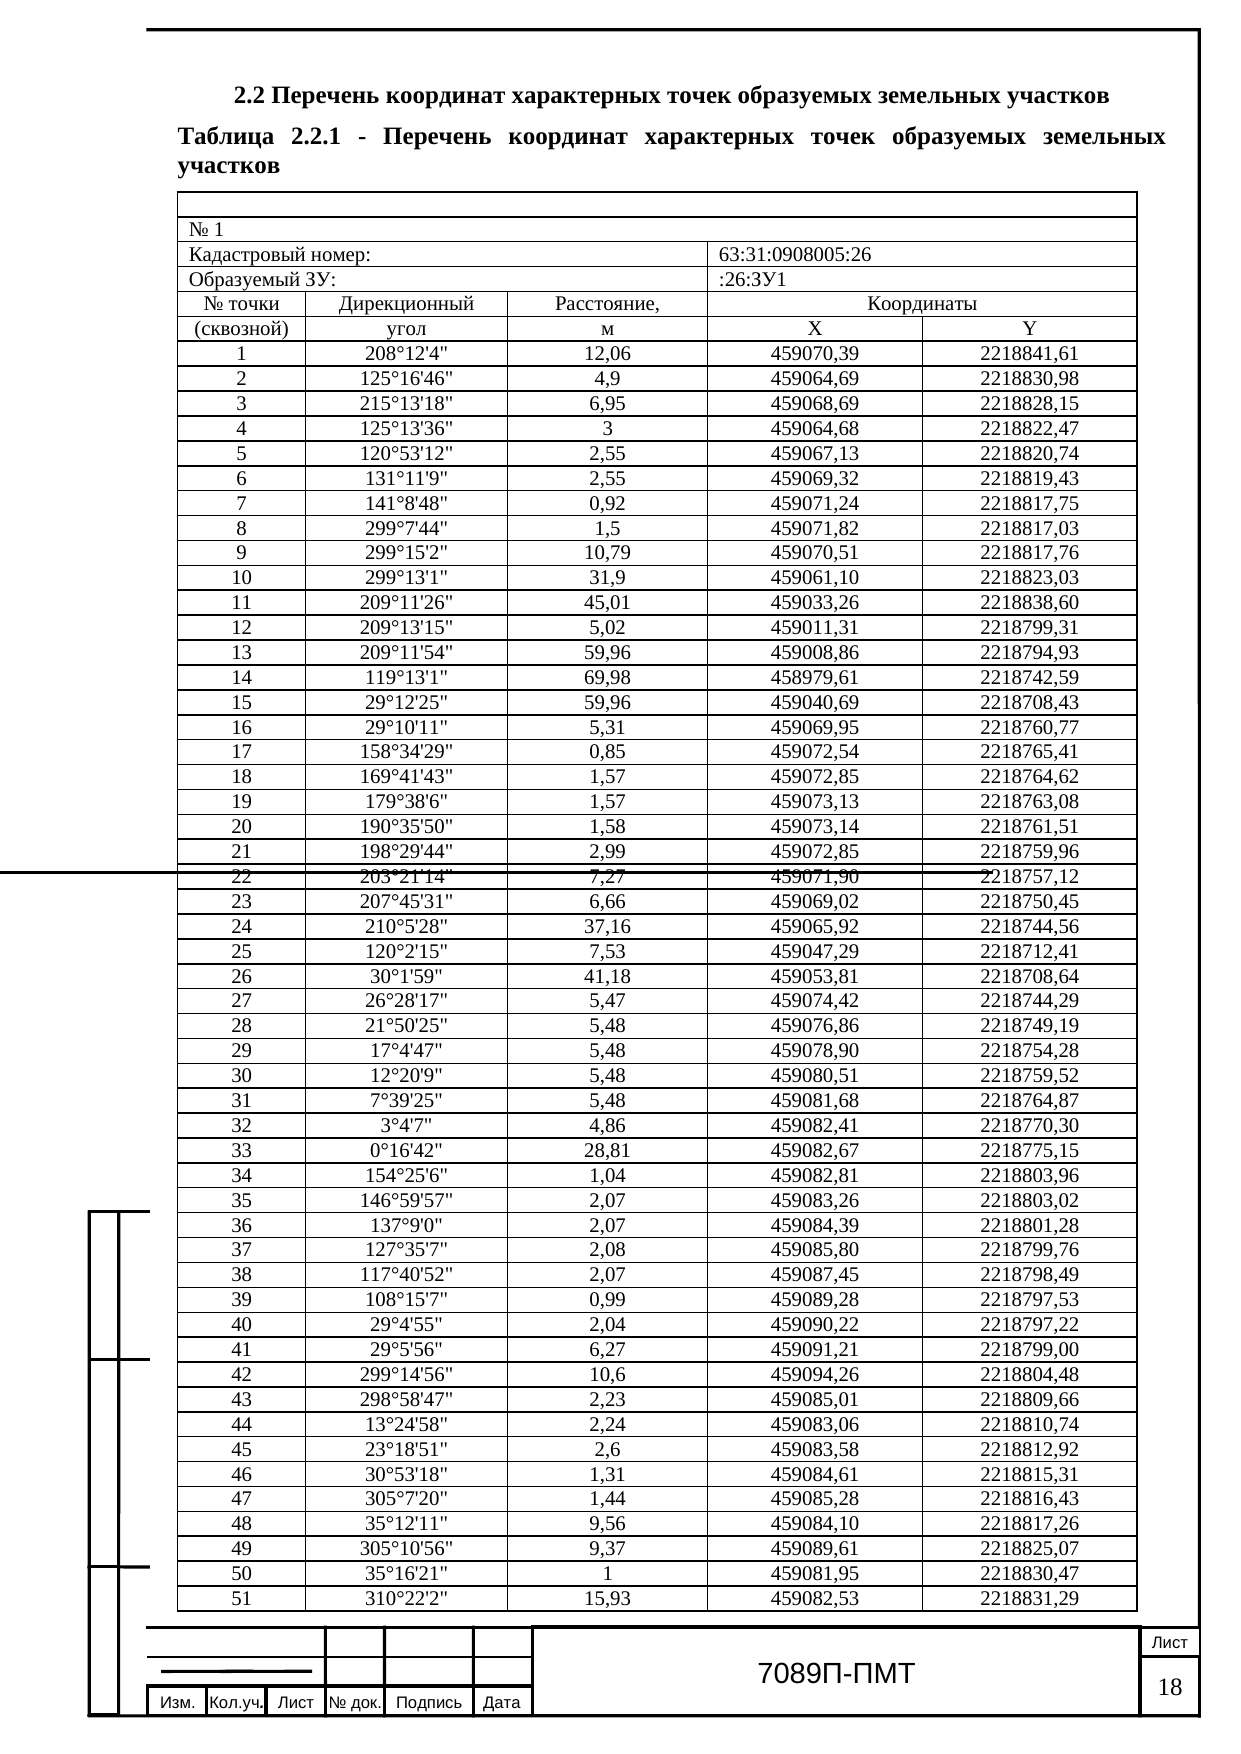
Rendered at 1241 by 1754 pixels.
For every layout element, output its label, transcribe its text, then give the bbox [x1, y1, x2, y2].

table_cell 2218742,59 [923, 666, 1136, 689]
table_cell 459085,80 [708, 1238, 922, 1262]
table_cell 28 [178, 1014, 305, 1037]
table_cell 29°10'11" [306, 716, 507, 739]
table_cell 2218817,76 [923, 541, 1136, 564]
table_cell 459084,10 [708, 1512, 922, 1535]
table_cell 2218801,28 [923, 1213, 1136, 1237]
table_cell 9 [178, 541, 305, 564]
table_cell Координаты [708, 292, 1136, 316]
table_cell 0°16'42" [306, 1139, 507, 1162]
table_cell 7 [178, 491, 305, 515]
table_cell 2218822,47 [923, 417, 1136, 440]
table_cell X [708, 317, 922, 340]
table_cell 39 [178, 1288, 305, 1311]
table_cell 0,85 [508, 740, 707, 764]
table_cell 30 [178, 1064, 305, 1087]
table_cell 29 [178, 1039, 305, 1062]
table_cell 59,96 [508, 691, 707, 714]
table_cell № 1 [178, 218, 1136, 241]
table_cell 2 [178, 367, 305, 390]
table_cell 2218810,74 [923, 1413, 1136, 1436]
table_cell 35°16'21" [306, 1562, 507, 1585]
table_cell угол [306, 317, 507, 340]
table_cell 6,27 [508, 1338, 707, 1361]
table_cell 459091,21 [708, 1338, 922, 1361]
table_cell 1,5 [508, 516, 707, 539]
table_cell 2218708,43 [923, 691, 1136, 714]
table_cell 2218775,15 [923, 1139, 1136, 1162]
table_cell 1 [508, 1562, 707, 1585]
table_cell 299°7'44" [306, 516, 507, 539]
table_cell 125°13'36" [306, 417, 507, 440]
table_cell 459072,54 [708, 740, 922, 764]
table_cell 30°53'18" [306, 1462, 507, 1486]
table_cell 7°39'25" [306, 1089, 507, 1112]
table_cell 5,31 [508, 716, 707, 739]
table_cell 2218712,41 [923, 940, 1136, 963]
table_cell м [508, 317, 707, 340]
table_cell 459090,22 [708, 1313, 922, 1336]
table_cell 2218828,15 [923, 392, 1136, 415]
table_cell 459072,85 [708, 765, 922, 788]
table_cell 459082,81 [708, 1164, 922, 1187]
subtitle 2.2 Перечень координат характерных точек образуемых земельных участков [177, 80, 1167, 108]
table_cell 2,04 [508, 1313, 707, 1336]
table_cell 3 [508, 417, 707, 440]
table_cell 2218831,29 [923, 1587, 1136, 1610]
table_cell 31,9 [508, 566, 707, 589]
table_cell 0,99 [508, 1288, 707, 1311]
table_cell 2,07 [508, 1263, 707, 1286]
table_cell 6,66 [508, 890, 707, 913]
table_cell 7,27 [508, 865, 707, 888]
table_cell Образуемый ЗУ: [178, 267, 707, 291]
table_cell 459083,06 [708, 1413, 922, 1436]
table_cell 2218804,48 [923, 1363, 1136, 1386]
table_cell 1 [178, 342, 305, 365]
table_cell 459082,53 [708, 1587, 922, 1610]
table_cell 125°16'46" [306, 367, 507, 390]
table_cell 6 [178, 467, 305, 490]
table_cell 1,57 [508, 765, 707, 788]
table_cell 29°12'25" [306, 691, 507, 714]
table_cell 2218809,66 [923, 1388, 1136, 1411]
table_cell 2218815,31 [923, 1462, 1136, 1486]
table_cell 459082,67 [708, 1139, 922, 1162]
table_cell 30°1'59" [306, 965, 507, 988]
table_cell 209°11'26" [306, 591, 507, 614]
table_cell 69,98 [508, 666, 707, 689]
table_cell 15,93 [508, 1587, 707, 1610]
table_cell 16 [178, 716, 305, 739]
table_cell 34 [178, 1164, 305, 1187]
table_cell 33 [178, 1139, 305, 1162]
table_cell 43 [178, 1388, 305, 1411]
table_cell 48 [178, 1512, 305, 1535]
table_cell 2218798,49 [923, 1263, 1136, 1286]
table_cell 179°38'6" [306, 790, 507, 813]
table_cell 5,48 [508, 1014, 707, 1037]
table_cell 37,16 [508, 915, 707, 938]
table_cell Расстояние, [508, 292, 707, 316]
table_cell 29°5'56" [306, 1338, 507, 1361]
table_cell 17 [178, 740, 305, 764]
table_cell 2218799,76 [923, 1238, 1136, 1262]
table_cell 108°15'7" [306, 1288, 507, 1311]
table_cell 131°11'9" [306, 467, 507, 490]
table_cell 14 [178, 666, 305, 689]
table_cell 20 [178, 815, 305, 838]
table_cell 459067,13 [708, 442, 922, 465]
table_cell 41 [178, 1338, 305, 1361]
table_cell 47 [178, 1487, 305, 1511]
table_cell 2218830,98 [923, 367, 1136, 390]
text Таблица 2.2.1 - Перечень координат характерных точек образуемых земельных участков [177, 121, 1167, 178]
table_cell 13°24'58" [306, 1413, 507, 1436]
table_cell 459064,69 [708, 367, 922, 390]
table_cell 305°10'56" [306, 1537, 507, 1560]
table_cell 2218708,64 [923, 965, 1136, 988]
table_cell 459074,42 [708, 989, 922, 1013]
table_cell 2218764,62 [923, 765, 1136, 788]
table_cell 26°28'17" [306, 989, 507, 1013]
table_cell 208°12'4" [306, 342, 507, 365]
table_cell 5,48 [508, 1089, 707, 1112]
table_cell 198°29'44" [306, 840, 507, 863]
table_cell 2218819,43 [923, 467, 1136, 490]
table_cell 459089,61 [708, 1537, 922, 1560]
table_cell 31 [178, 1089, 305, 1112]
table_cell 19 [178, 790, 305, 813]
table_cell Дирекционный [306, 292, 507, 316]
table_cell 4,86 [508, 1114, 707, 1137]
table_cell 1,44 [508, 1487, 707, 1511]
table_cell 459047,29 [708, 940, 922, 963]
table_cell 459073,13 [708, 790, 922, 813]
table_cell 2218803,02 [923, 1188, 1136, 1212]
table_cell 299°15'2" [306, 541, 507, 564]
table_cell 0,92 [508, 491, 707, 515]
table_cell 459040,69 [708, 691, 922, 714]
table_cell 46 [178, 1462, 305, 1486]
table_cell 2218757,12 [923, 865, 1136, 888]
table_cell 26 [178, 965, 305, 988]
table_cell 18 [178, 765, 305, 788]
table_cell 63:31:0908005:26 [708, 242, 1136, 266]
table_cell 209°13'15" [306, 616, 507, 639]
table_cell 5,48 [508, 1064, 707, 1087]
table_cell 459094,26 [708, 1363, 922, 1386]
table_cell 2218841,61 [923, 342, 1136, 365]
table_cell 6,95 [508, 392, 707, 415]
table_cell 2218816,43 [923, 1487, 1136, 1511]
table_cell 5,02 [508, 616, 707, 639]
table_cell 40 [178, 1313, 305, 1336]
table_cell 459069,95 [708, 716, 922, 739]
table_cell 2,08 [508, 1238, 707, 1262]
table_cell 2218763,08 [923, 790, 1136, 813]
table_cell 2218820,74 [923, 442, 1136, 465]
table_cell 28,81 [508, 1139, 707, 1162]
table_cell 459084,39 [708, 1213, 922, 1237]
table_cell 146°59'57" [306, 1188, 507, 1212]
table_cell 2218744,56 [923, 915, 1136, 938]
table_cell 2218759,52 [923, 1064, 1136, 1087]
table_cell 459069,02 [708, 890, 922, 913]
table_cell 2218838,60 [923, 591, 1136, 614]
table_cell 169°41'43" [306, 765, 507, 788]
table_cell 459076,86 [708, 1014, 922, 1037]
table_cell 459071,24 [708, 491, 922, 515]
table_cell 51 [178, 1587, 305, 1610]
table_cell 459085,28 [708, 1487, 922, 1511]
table_cell 459085,01 [708, 1388, 922, 1411]
table_cell 2,6 [508, 1437, 707, 1461]
table_cell 310°22'2" [306, 1587, 507, 1610]
table_cell 38 [178, 1263, 305, 1286]
table_cell 209°11'54" [306, 641, 507, 664]
table_cell 459081,68 [708, 1089, 922, 1112]
table_cell 459069,32 [708, 467, 922, 490]
table_cell 49 [178, 1537, 305, 1560]
table_cell 41,18 [508, 965, 707, 988]
table_cell 2,07 [508, 1188, 707, 1212]
table_cell 2218760,77 [923, 716, 1136, 739]
table_cell 2218764,87 [923, 1089, 1136, 1112]
table_cell 299°14'56" [306, 1363, 507, 1386]
table_cell 10,79 [508, 541, 707, 564]
table_cell 127°35'7" [306, 1238, 507, 1262]
table_cell 37 [178, 1238, 305, 1262]
table_cell 459011,31 [708, 616, 922, 639]
table_cell 459053,81 [708, 965, 922, 988]
table_cell 2218749,19 [923, 1014, 1136, 1037]
table_cell 119°13'1" [306, 666, 507, 689]
table_cell 5,47 [508, 989, 707, 1013]
table_cell 137°9'0" [306, 1213, 507, 1237]
table_cell 459084,61 [708, 1462, 922, 1486]
table_cell 2218803,96 [923, 1164, 1136, 1187]
table_cell 44 [178, 1413, 305, 1436]
table_cell 459071,82 [708, 516, 922, 539]
table_cell 9,37 [508, 1537, 707, 1560]
table_cell 203°21'14" [306, 865, 507, 888]
table_cell :26:ЗУ1 [708, 267, 1136, 291]
table_cell 2218754,28 [923, 1039, 1136, 1062]
table_cell Y [923, 317, 1136, 340]
table_cell 27 [178, 989, 305, 1013]
table_cell 2218799,00 [923, 1338, 1136, 1361]
table_cell 459081,95 [708, 1562, 922, 1585]
table_cell 36 [178, 1213, 305, 1237]
table_cell 2218750,45 [923, 890, 1136, 913]
table_cell 2,24 [508, 1413, 707, 1436]
table_cell 12 [178, 616, 305, 639]
table_cell 1,31 [508, 1462, 707, 1486]
table_cell 24 [178, 915, 305, 938]
table_cell 305°7'20" [306, 1487, 507, 1511]
table_cell 1,58 [508, 815, 707, 838]
table_cell 2218744,29 [923, 989, 1136, 1013]
table_cell 459070,39 [708, 342, 922, 365]
table_cell 23°18'51" [306, 1437, 507, 1461]
table_cell 2,55 [508, 442, 707, 465]
table_cell 298°58'47" [306, 1388, 507, 1411]
table_cell 459061,10 [708, 566, 922, 589]
table_cell 2218765,41 [923, 740, 1136, 764]
table_cell 459080,51 [708, 1064, 922, 1087]
table_cell 29°4'55" [306, 1313, 507, 1336]
table_cell 459070,51 [708, 541, 922, 564]
table_cell 459064,68 [708, 417, 922, 440]
table_cell 458979,61 [708, 666, 922, 689]
table_cell 9,56 [508, 1512, 707, 1535]
table_cell 2,99 [508, 840, 707, 863]
table_cell 2218825,07 [923, 1537, 1136, 1560]
table_cell 21 [178, 840, 305, 863]
table_cell 2,55 [508, 467, 707, 490]
table_cell 2218770,30 [923, 1114, 1136, 1137]
table_cell 459087,45 [708, 1263, 922, 1286]
table_cell 21°50'25" [306, 1014, 507, 1037]
table_cell (сквозной) [178, 317, 305, 340]
table_cell 12,06 [508, 342, 707, 365]
table_cell 17°4'47" [306, 1039, 507, 1062]
table_cell 459082,41 [708, 1114, 922, 1137]
table_cell 2218759,96 [923, 840, 1136, 863]
table_cell 23 [178, 890, 305, 913]
table_cell 8 [178, 516, 305, 539]
table_cell 45,01 [508, 591, 707, 614]
table_cell 2,23 [508, 1388, 707, 1411]
table_cell 35 [178, 1188, 305, 1212]
table_cell 299°13'1" [306, 566, 507, 589]
table_cell 459033,26 [708, 591, 922, 614]
table_cell 459072,85 [708, 840, 922, 863]
table_cell 459078,90 [708, 1039, 922, 1062]
table_cell 12°20'9" [306, 1064, 507, 1087]
table_cell 459089,28 [708, 1288, 922, 1311]
table_cell 2218761,51 [923, 815, 1136, 838]
table_cell 2218797,22 [923, 1313, 1136, 1336]
table_cell 1,04 [508, 1164, 707, 1187]
table_cell 2218823,03 [923, 566, 1136, 589]
table_cell 22 [178, 865, 305, 888]
table_cell 210°5'28" [306, 915, 507, 938]
table_cell 459068,69 [708, 392, 922, 415]
table_cell 32 [178, 1114, 305, 1137]
table_cell Кадастровый номер: [178, 242, 707, 266]
table_cell 141°8'48" [306, 491, 507, 515]
table_cell 10 [178, 566, 305, 589]
table_cell 1,57 [508, 790, 707, 813]
table_cell 2218812,92 [923, 1437, 1136, 1461]
table_cell 459083,26 [708, 1188, 922, 1212]
table_cell 45 [178, 1437, 305, 1461]
table_cell 117°40'52" [306, 1263, 507, 1286]
table_cell 15 [178, 691, 305, 714]
table_cell 2218817,75 [923, 491, 1136, 515]
table_cell 3 [178, 392, 305, 415]
table_cell 459065,92 [708, 915, 922, 938]
table_cell 5,48 [508, 1039, 707, 1062]
table_cell 120°2'15" [306, 940, 507, 963]
table_cell 7,53 [508, 940, 707, 963]
table_cell 5 [178, 442, 305, 465]
table_cell 459083,58 [708, 1437, 922, 1461]
table_cell 2218799,31 [923, 616, 1136, 639]
table_cell 3°4'7" [306, 1114, 507, 1137]
table_cell 158°34'29" [306, 740, 507, 764]
table_header [178, 193, 1136, 216]
table_cell 4,9 [508, 367, 707, 390]
table_cell 459071,90 [708, 865, 922, 888]
table_cell 13 [178, 641, 305, 664]
table_cell 2218817,03 [923, 516, 1136, 539]
table_cell 2218794,93 [923, 641, 1136, 664]
table_cell 120°53'12" [306, 442, 507, 465]
table_cell 25 [178, 940, 305, 963]
table_cell 459008,86 [708, 641, 922, 664]
table_cell 2218797,53 [923, 1288, 1136, 1311]
table_cell 50 [178, 1562, 305, 1585]
table_cell 2,07 [508, 1213, 707, 1237]
table_cell № точки [178, 292, 305, 316]
table_cell 35°12'11" [306, 1512, 507, 1535]
table_cell 11 [178, 591, 305, 614]
table_cell 207°45'31" [306, 890, 507, 913]
table_cell 2218830,47 [923, 1562, 1136, 1585]
table_cell 10,6 [508, 1363, 707, 1386]
table_cell 2218817,26 [923, 1512, 1136, 1535]
table_cell 154°25'6" [306, 1164, 507, 1187]
table_cell 42 [178, 1363, 305, 1386]
table_cell 459073,14 [708, 815, 922, 838]
table_cell 59,96 [508, 641, 707, 664]
table_cell 190°35'50" [306, 815, 507, 838]
table_cell 4 [178, 417, 305, 440]
table_cell 215°13'18" [306, 392, 507, 415]
